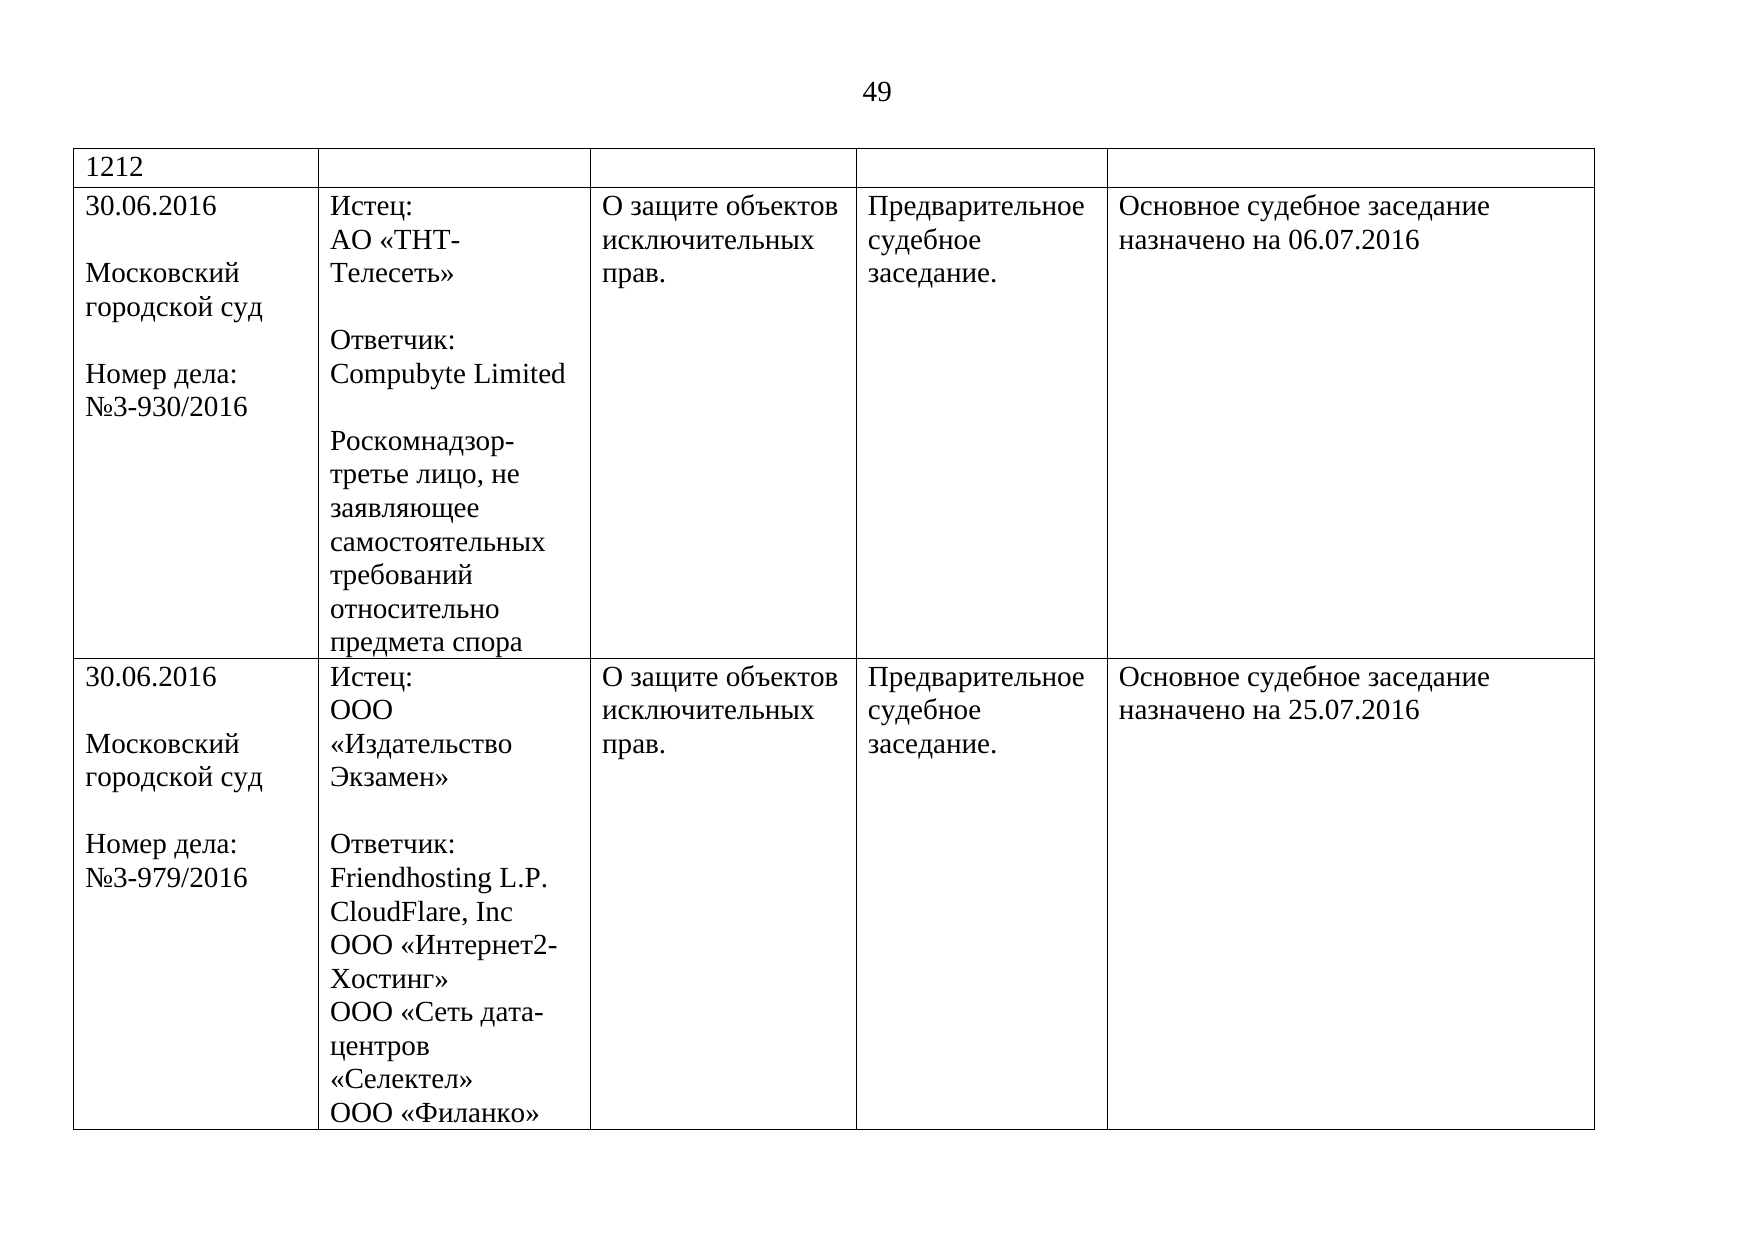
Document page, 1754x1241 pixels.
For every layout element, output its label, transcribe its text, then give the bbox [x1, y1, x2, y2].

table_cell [591, 659, 856, 1128]
table_cell О защите объектов исключительных прав. [591, 188, 856, 658]
table_cell Предварительное судебное заседание. [857, 188, 1107, 658]
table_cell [74, 149, 318, 187]
table_cell 30.06.2016 Московский городской суд Номер дела: №3-930/2016 [74, 188, 318, 658]
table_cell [319, 149, 590, 187]
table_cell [1108, 149, 1594, 187]
table_cell Истец: АО «ТНТ- Телесеть» Ответчик: Compubyte Limited Роскомнадзор- третье лицо, не заявляющее самостоятельных требований относительно предмета спора [319, 188, 590, 658]
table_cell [74, 659, 318, 1128]
table_cell Основное судебное заседание назначено на 06.07.2016 [1108, 188, 1594, 658]
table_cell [319, 659, 590, 1128]
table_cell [857, 149, 1107, 187]
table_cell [857, 659, 1107, 1128]
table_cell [591, 149, 856, 187]
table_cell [1108, 659, 1594, 1128]
